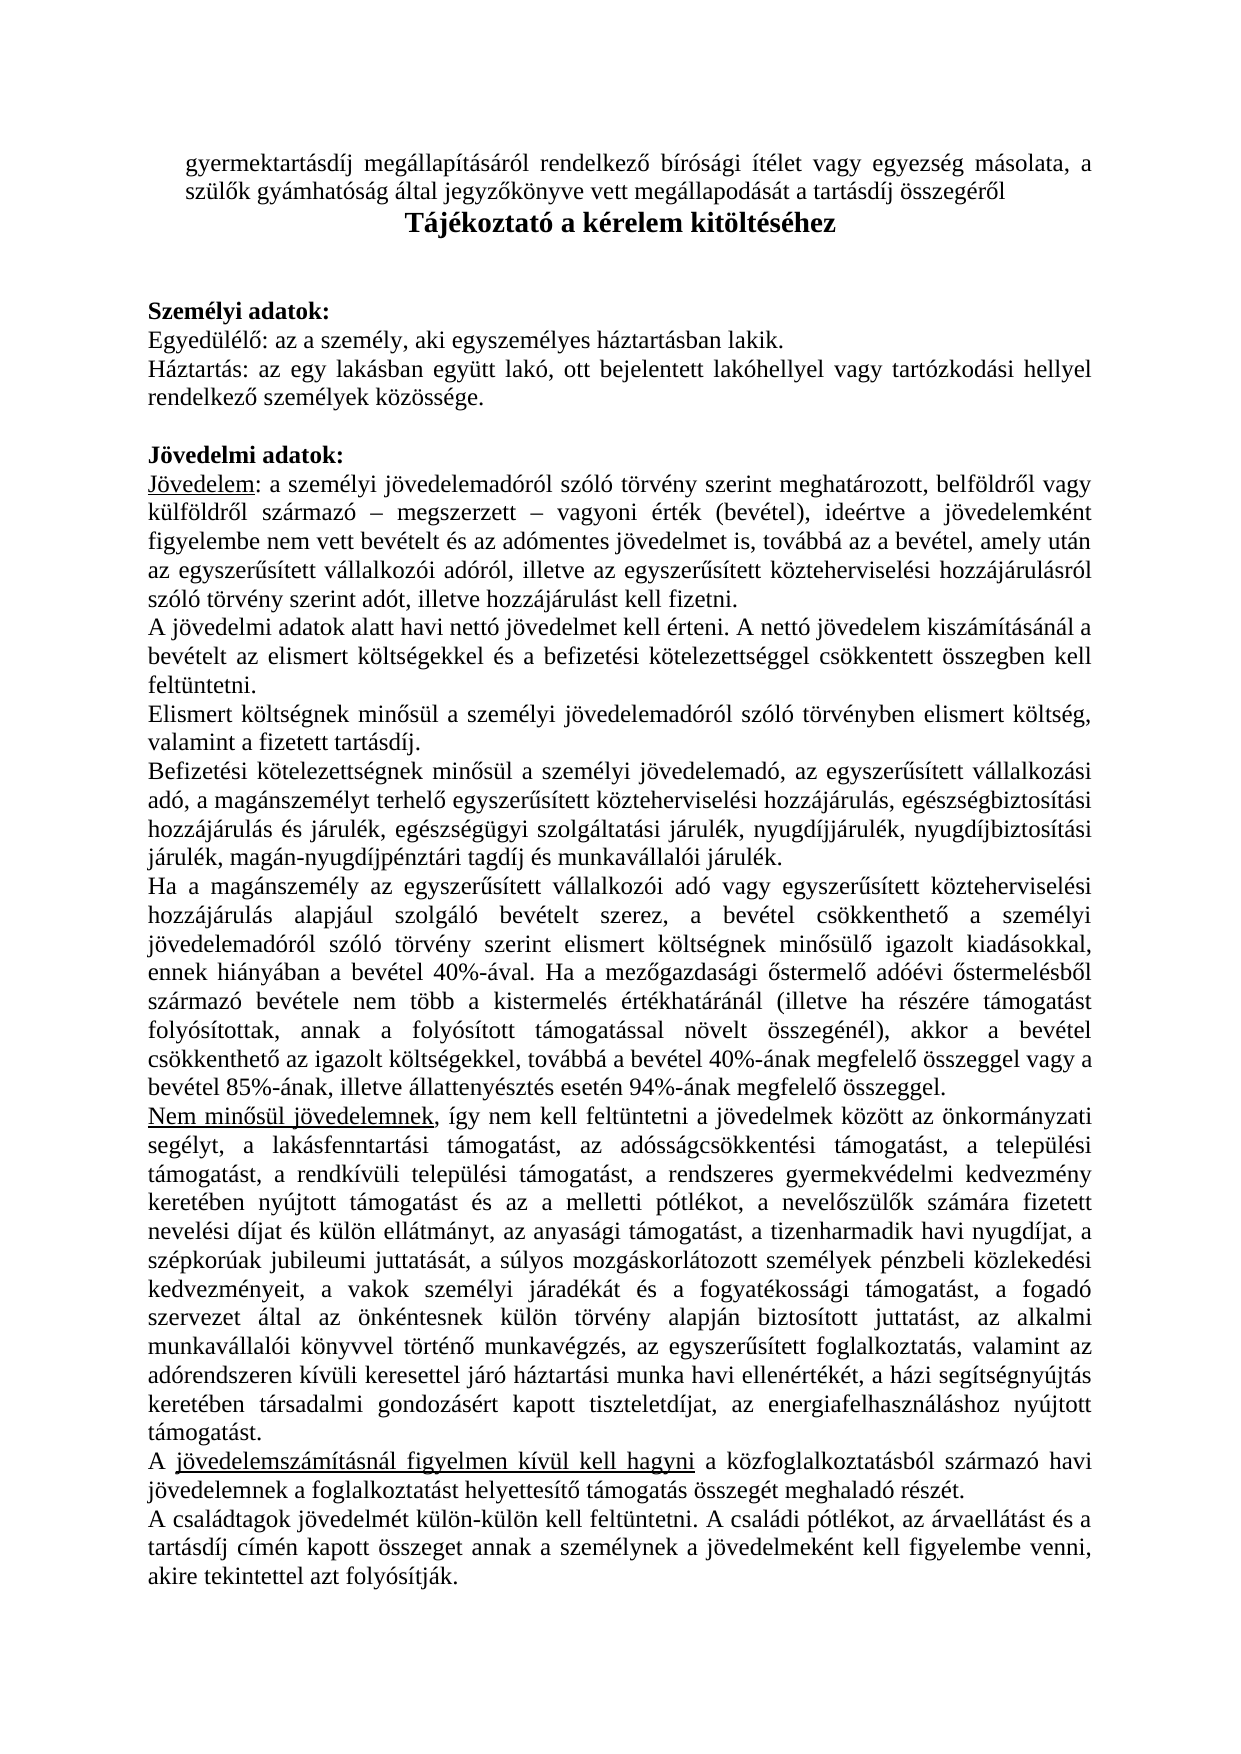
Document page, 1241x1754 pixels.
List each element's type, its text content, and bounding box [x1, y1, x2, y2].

text Ha a magánszemély az egyszerűsített vállalkozói adó vagy egyszerűsített közteherviselési hozzájárulás alapjául szolgáló bevételt szerez, a bevétel csökkenthető a személyi jövedelemadóról szóló törvény szerint elismert költségnek minősülő igazolt kiadásokkal, ennek hiányában a bevétel 40%-ával. Ha a mezőgazdasági őstermelő adóévi őstermelésből származó bevétele nem több a kistermelés értékhatáránál (illetve ha részére támogatást folyósítottak, annak a folyósított támogatással növelt összegénél), akkor a bevétel csökkenthető az igazolt költségekkel, továbbá a bevétel 40%-ának megfelelő összeggel vagy a bevétel 85%-ának, illetve állattenyésztés esetén 94%-ának megfelelő összeggel. [148, 871, 1093, 1101]
text Háztartás: az egy lakásban együtt lakó, ott bejelentett lakóhellyel vagy tartózkodási hellyel rendelkező személyek közössége. [148, 354, 1093, 411]
text A családtagok jövedelmét külön-külön kell feltüntetni. A családi pótlékot, az árvaellátást és a tartásdíj címén kapott összeget annak a személynek a jövedelmeként kell figyelembe venni, akire tekintettel azt folyósítják. [148, 1504, 1093, 1590]
text Jövedelmi adatok: [148, 440, 1093, 469]
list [148, 148, 1093, 205]
text Befizetési kötelezettségnek minősül a személyi jövedelemadó, az egyszerűsített vállalkozási adó, a magánszemélyt terhelő egyszerűsített közteherviselési hozzájárulás, egészségbiztosítási hozzájárulás és járulék, egészségügyi szolgáltatási járulék, nyugdíjjárulék, nyugdíjbiztosítási járulék, magán-nyugdíjpénztári tagdíj és munkavállalói járulék. [148, 756, 1093, 871]
text A jövedelmi adatok alatt havi nettó jövedelmet kell érteni. A nettó jövedelem kiszámításánál a bevételt az elismert költségekkel és a befizetési kötelezettséggel csökkentett összegben kell feltüntetni. [148, 612, 1093, 699]
text Tájékoztató a kérelem kitöltéséhez [148, 205, 1093, 239]
text Személyi adatok: [148, 296, 1093, 325]
text Jövedelem: a személyi jövedelemadóról szóló törvény szerint meghatározott, belföldről vagy külföldről származó – megszerzett – vagyoni érték (bevétel), ideértve a jövedelemként figyelembe nem vett bevételt és az adómentes jövedelmet is, továbbá az a bevétel, amely után az egyszerűsített vállalkozói adóról, illetve az egyszerűsített közteherviselési hozzájárulásról szóló törvény szerint adót, illetve hozzájárulást kell fizetni. [148, 469, 1093, 612]
text Nem minősül jövedelemnek, így nem kell feltüntetni a jövedelmek között az önkormányzati segélyt, a lakásfenntartási támogatást, az adósságcsökkentési támogatást, a települési támogatást, a rendkívüli települési támogatást, a rendszeres gyermekvédelmi kedvezmény keretében nyújtott támogatást és az a melletti pótlékot, a nevelőszülők számára fizetett nevelési díjat és külön ellátmányt, az anyasági támogatást, a tizenharmadik havi nyugdíjat, a szépkorúak jubileumi juttatását, a súlyos mozgáskorlátozott személyek pénzbeli közlekedési kedvezményeit, a vakok személyi járadékát és a fogyatékossági támogatást, a fogadó szervezet által az önkéntesnek külön törvény alapján biztosított juttatást, az alkalmi munkavállalói könyvvel történő munkavégzés, az egyszerűsített foglalkoztatás, valamint az adórendszeren kívüli keresettel járó háztartási munka havi ellenértékét, a házi segítségnyújtás keretében társadalmi gondozásért kapott tiszteletdíjat, az energiafelhasználáshoz nyújtott támogatást. [148, 1101, 1093, 1446]
text A jövedelemszámításnál figyelmen kívül kell hagyni a közfoglalkoztatásból származó havi jövedelemnek a foglalkoztatást helyettesítő támogatás összegét meghaladó részét. [148, 1446, 1093, 1504]
text Elismert költségnek minősül a személyi jövedelemadóról szóló törvényben elismert költség, valamint a fizetett tartásdíj. [148, 699, 1093, 756]
text Egyedülélő: az a személy, aki egyszemélyes háztartásban lakik. [148, 325, 1093, 354]
